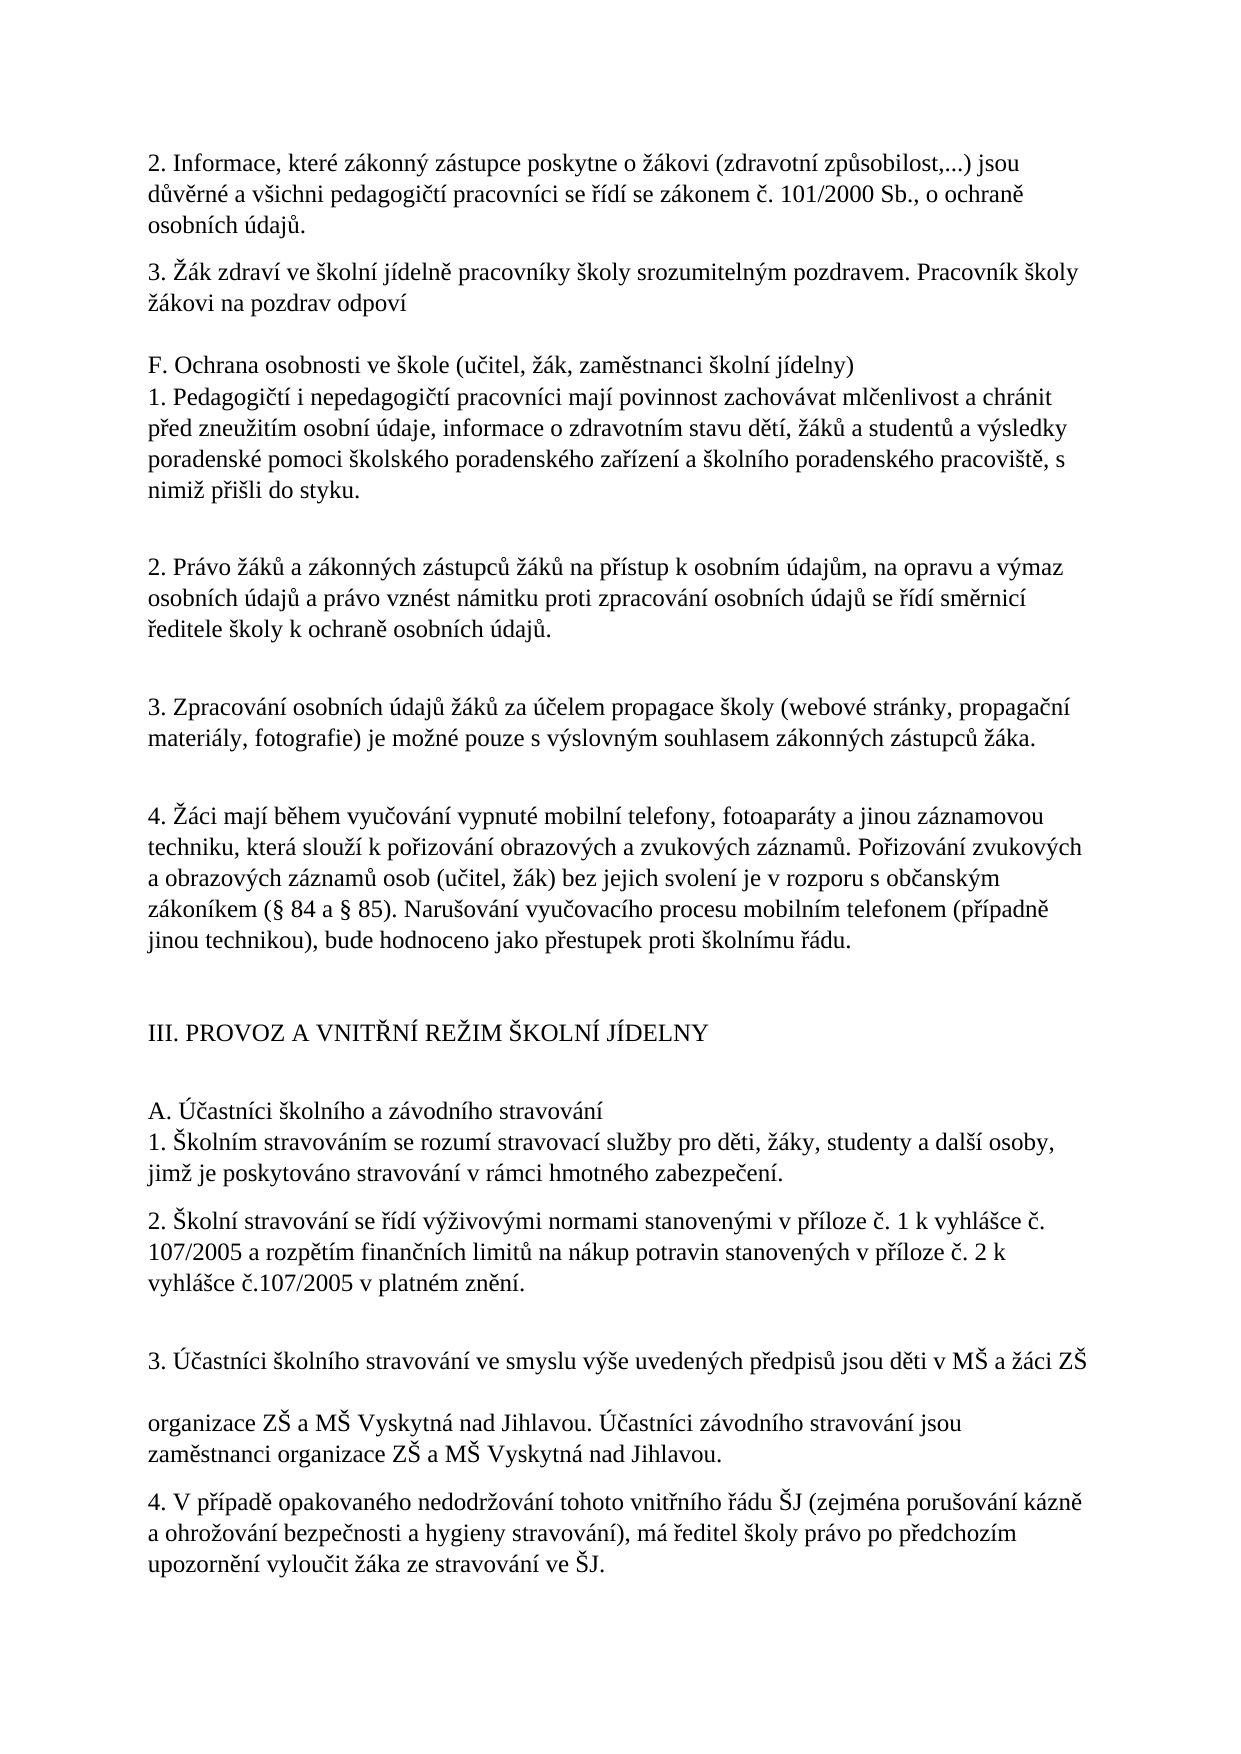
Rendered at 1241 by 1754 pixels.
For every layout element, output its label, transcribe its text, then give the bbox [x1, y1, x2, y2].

text A. Účastníci školního a závodního stravování 1. Školním stravováním se rozumí stravovací služby pro děti, žáky, studenty a další osoby, jimž je poskytováno stravování v rámci hmotného zabezpečení. [148, 1096, 1093, 1187]
text 3. Zpracování osobních údajů žáků za účelem propagace školy (webové stránky, propagační materiály, fotografie) je možné pouze s výslovným souhlasem zákonných zástupců žáka. [148, 692, 1093, 782]
text 4. Žáci mají během vyučování vypnuté mobilní telefony, fotoaparáty a jinou záznamovou techniku, která slouží k pořizování obrazových a zvukových záznamů. Pořizování zvukových a obrazových záznamů osob (učitel, žák) bez jejich svolení je v rozporu s občanským zákoníkem (§ 84 a § 85). Narušování vyučovacího procesu mobilním telefonem (případně jinou technikou), bude hodnoceno jako přestupek proti školnímu řádu. III. PROVOZ A VNITŘNÍ REŽIM ŠKOLNÍ JÍDELNY [148, 801, 1093, 1077]
text 2. Právo žáků a zákonných zástupců žáků na přístup k osobním údajům, na opravu a výmaz osobních údajů a právo vznést námitku proti zpracování osobních údajů se řídí směrnicí ředitele školy k ochraně osobních údajů. [148, 552, 1093, 673]
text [148, 1487, 1093, 1578]
text 3. Účastníci školního stravování ve smyslu výše uvedených předpisů jsou děti v MŠ a žáci ZŠ organizace ZŠ a MŠ Vyskytná nad Jihlavou. Účastníci závodního stravování jsou zaměstnanci organizace ZŠ a MŠ Vyskytná nad Jihlavou. [148, 1346, 1093, 1468]
text 2. Školní stravování se řídí výživovými normami stanovenými v příloze č. 1 k vyhlášce č. 107/2005 a rozpětím finančních limitů na nákup potravin stanovených v příloze č. 2 k vyhlášce č.107/2005 v platném znění. [148, 1206, 1093, 1327]
text 2. Informace, které zákonný zástupce poskytne o žákovi (zdravotní způsobilost,...) jsou důvěrné a všichni pedagogičtí pracovníci se řídí se zákonem č. 101/2000 Sb., o ochraně osobních údajů. [148, 148, 1093, 238]
text 3. Žák zdraví ve školní jídelně pracovníky školy srozumitelným pozdravem. Pracovník školy žákovi na pozdrav odpoví F. Ochrana osobnosti ve škole (učitel, žák, zaměstnanci školní jídelny) 1. Pedagogičtí i nepedagogičtí pracovníci mají povinnost zachovávat mlčenlivost a chránit před zneužitím osobní údaje, informace o zdravotním stavu dětí, žáků a studentů a výsledky poradenské pomoci školského poradenského zařízení a školního poradenského pracoviště, s nimiž přišli do styku. [148, 257, 1093, 534]
